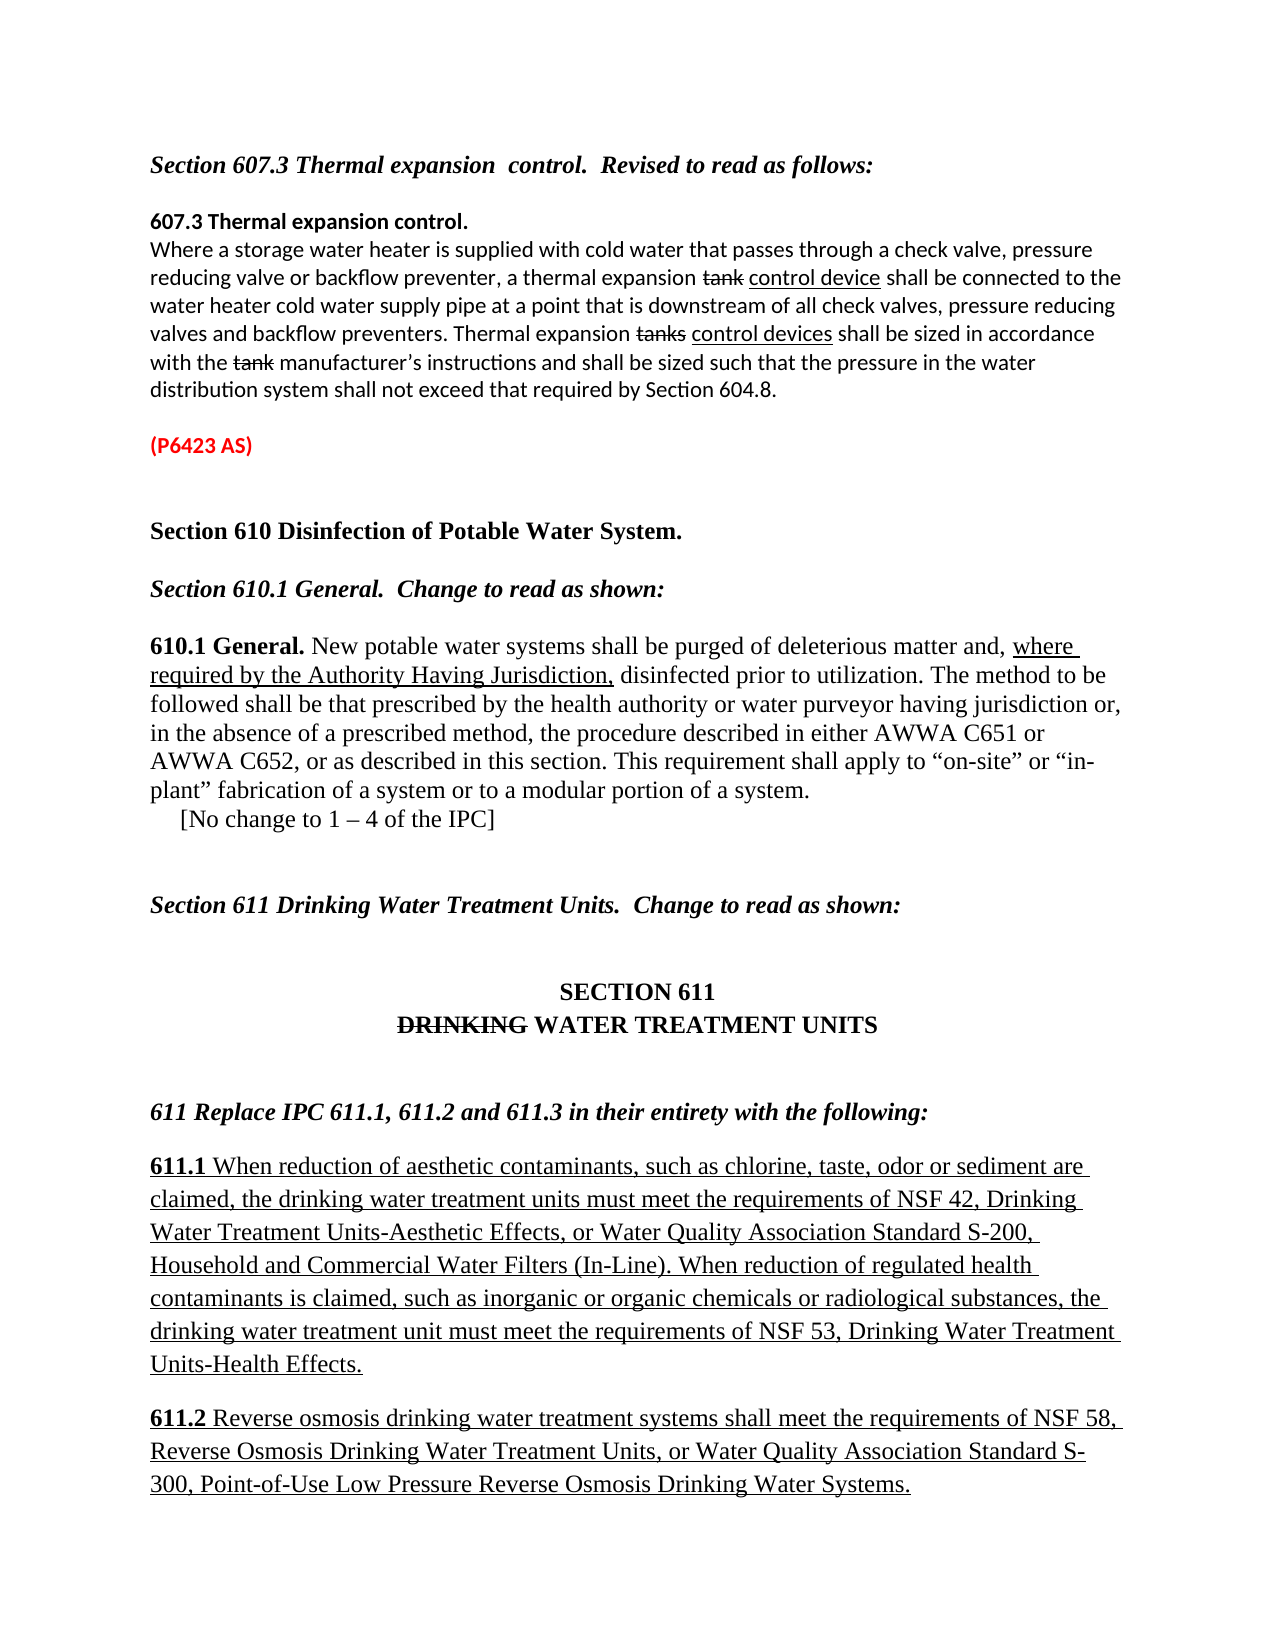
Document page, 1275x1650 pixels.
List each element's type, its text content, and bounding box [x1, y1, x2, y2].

text Section 611 Drinking Water Treatment Units. Change to read as shown: [150, 890, 1125, 919]
text SECTION 611 [150, 977, 1125, 1006]
text 610.1 General. New potable water systems shall be purged of deleterious matter and, where required by the Authority Having Jurisdiction, disinfected prior to utilization. The method to be followed shall be that prescribed by the health authority or water purveyor having jurisdiction or, in the absence of a prescribed method, the procedure described in either AWWA C651 or AWWA C652, or as described in this section. This requirement shall apply to “on-site” or “in-plant” fabrication of a system or to a modular portion of a system. [150, 631, 1125, 804]
text DRINKING WATER TREATMENT UNITS [150, 1010, 1125, 1039]
text Section 610 Disinfection of Potable Water System. [150, 516, 1125, 545]
text Section 607.3 Thermal expansion control. Revised to read as follows: [150, 150, 1125, 179]
text [No change to 1 – 4 of the IPC] [180, 804, 1125, 833]
text 611 Replace IPC 611.1, 611.2 and 611.3 in their entirety with the following: [150, 1097, 1125, 1126]
text (P6423 AS) [150, 432, 1125, 488]
text 611.2 Reverse osmosis drinking water treatment systems shall meet the requirements of NSF 58, Reverse Osmosis Drinking Water Treatment Units, or Water Quality Association Standard S-300, Point-of-Use Low Pressure Reverse Osmosis Drinking Water Systems. [150, 1403, 1125, 1498]
text 607.3 Thermal expansion control. Where a storage water heater is supplied with cold water that passes through a check valve, pressure reducing valve or backflow preventer, a thermal expansion tank control device shall be connected to the water heater cold water supply pipe at a point that is downstream of all check valves, pressure reducing valves and backflow preventers. Thermal expansion tanks control devices shall be sized in accordance with the tank manufacturer’s instructions and shall be sized such that the pressure in the water distribution system shall not exceed that required by Section 604.8. [150, 207, 1125, 404]
text Section 610.1 General. Change to read as shown: [150, 574, 1125, 603]
text 611.1 When reduction of aesthetic contaminants, such as chlorine, taste, odor or sediment are claimed, the drinking water treatment units must meet the requirements of NSF 42, Drinking Water Treatment Units-Aesthetic Effects, or Water Quality Association Standard S-200, Household and Commercial Water Filters (In-Line). When reduction of regulated health contaminants is claimed, such as inorganic or organic chemicals or radiological substances, the drinking water treatment unit must meet the requirements of NSF 53, Drinking Water Treatment Units-Health Effects. [150, 1151, 1125, 1378]
